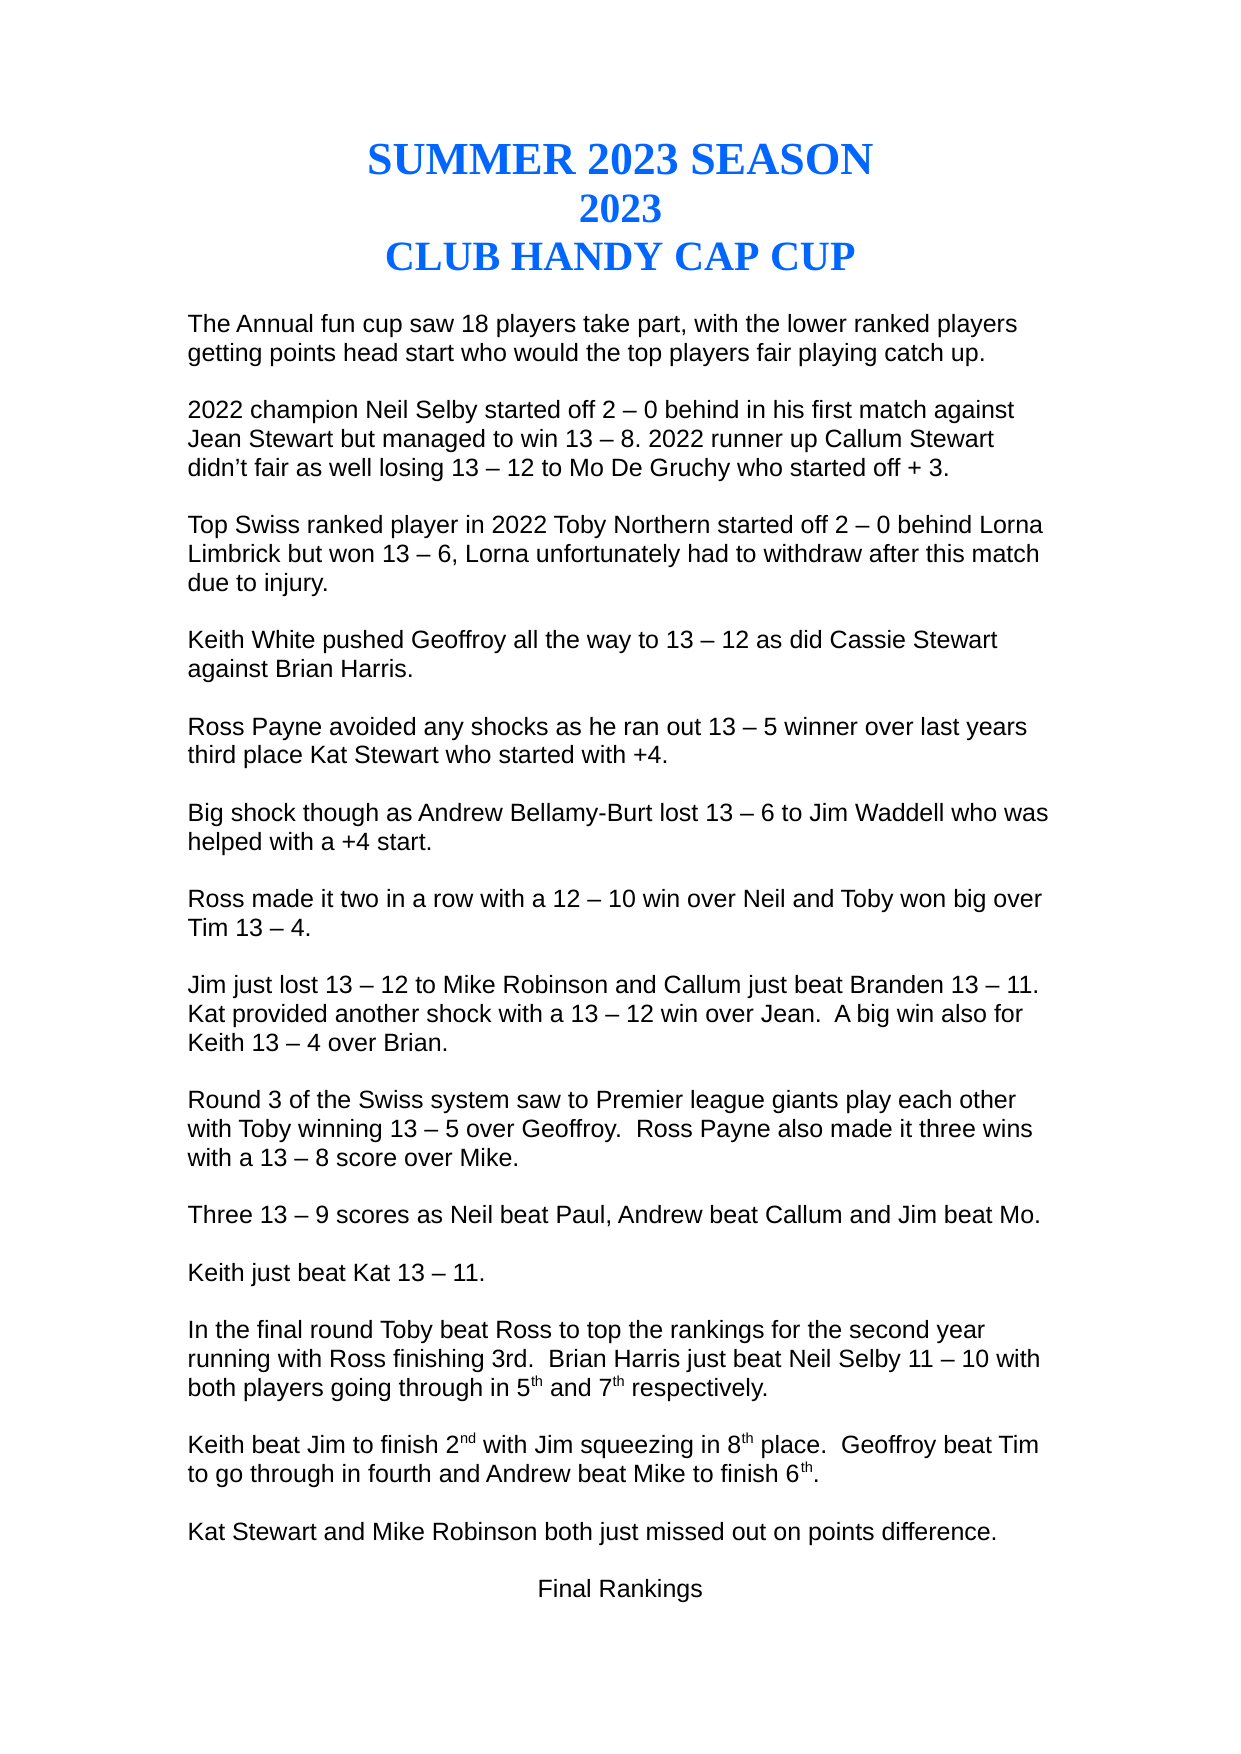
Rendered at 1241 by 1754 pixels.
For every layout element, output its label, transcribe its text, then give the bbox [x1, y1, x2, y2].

subtitle Big shock though as Andrew Bellamy-Burt lost 13 – 6 to Jim Waddell who was helped with a +4 start. [187, 798, 1053, 855]
text CLUB HANDY CAP CUP [187, 232, 1053, 280]
subtitle The Annual fun cup saw 18 players take part, with the lower ranked players getting points head start who would the top players fair playing catch up. [187, 309, 1053, 366]
subtitle Final Rankings [187, 1574, 1053, 1603]
subtitle Three 13 – 9 scores as Neil beat Paul, Andrew beat Callum and Jim beat Mo. [187, 1200, 1053, 1229]
subtitle 2022 champion Neil Selby started off 2 – 0 behind in his first match against Jean Stewart but managed to win 13 – 8. 2022 runner up Callum Stewart didn’t fair as well losing 13 – 12 to Mo De Gruchy who started off + 3. [187, 395, 1053, 481]
subtitle Ross Payne avoided any shocks as he ran out 13 – 5 winner over last years third place Kat Stewart who started with +4. [187, 711, 1053, 769]
subtitle Jim just lost 13 – 12 to Mike Robinson and Callum just beat Branden 13 – 11. Kat provided another shock with a 13 – 12 win over Jean. A big win also for Keith 13 – 4 over Brian. [187, 970, 1053, 1056]
subtitle Round 3 of the Swiss system saw to Premier league giants play each other with Toby winning 13 – 5 over Geoffroy. Ross Payne also made it three wins with a 13 – 8 score over Mike. [187, 1085, 1053, 1171]
subtitle Keith White pushed Geoffroy all the way to 13 – 12 as did Cassie Stewart against Brian Harris. [187, 625, 1053, 683]
text 2023 [187, 184, 1053, 232]
subtitle Kat Stewart and Mike Robinson both just missed out on points difference. [187, 1516, 1053, 1545]
text SUMMER 2023 SEASON [187, 131, 1053, 184]
subtitle Keith just beat Kat 13 – 11. [187, 1258, 1053, 1286]
subtitle Ross made it two in a row with a 12 – 10 win over Neil and Toby won big over Tim 13 – 4. [187, 884, 1053, 941]
subtitle In the final round Toby beat Ross to top the rankings for the second year running with Ross finishing 3rd. Brian Harris just beat Neil Selby 11 – 10 with both players going through in 5th and 7th respectively. [187, 1315, 1053, 1401]
subtitle Top Swiss ranked player in 2022 Toby Northern started off 2 – 0 behind Lorna Limbrick but won 13 – 6, Lorna unfortunately had to withdraw after this match due to injury. [187, 510, 1053, 596]
subtitle Keith beat Jim to finish 2nd with Jim squeezing in 8th place. Geoffroy beat Tim to go through in fourth and Andrew beat Mike to finish 6th. [187, 1430, 1053, 1488]
